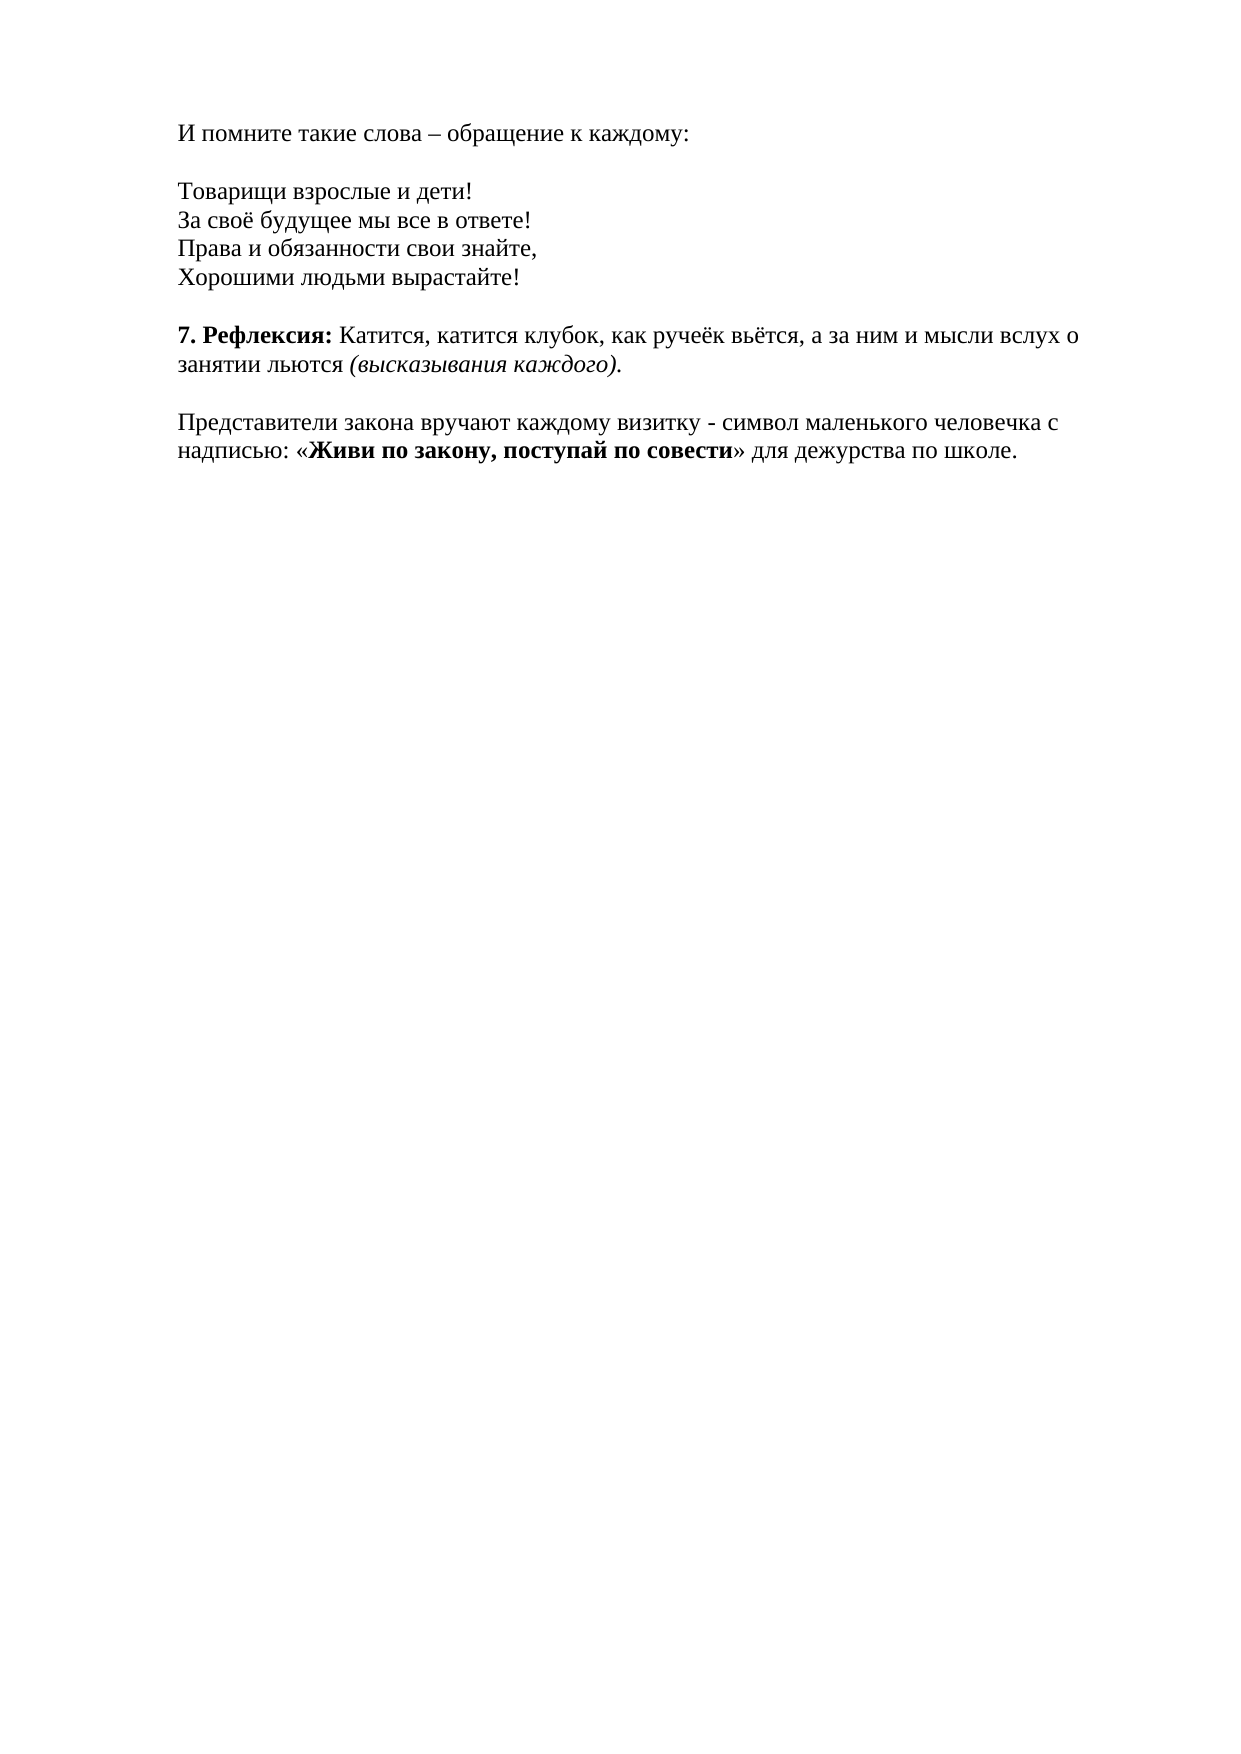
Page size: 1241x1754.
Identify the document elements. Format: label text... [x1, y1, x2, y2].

text Представители закона вручают каждому визитку - символ маленького человечка с надписью: «Живи по закону, поступай по совести» для дежурства по школе. [177, 407, 1152, 464]
text Товарищи взрослые и дети! За своё будущее мы все в ответе! Права и обязанности свои знайте, Хорошими людьми вырастайте! [177, 176, 1152, 291]
text И помните такие слова – обращение к каждому: [177, 118, 1152, 147]
text 7. Рефлексия: Катится, катится клубок, как ручеёк вьётся, а за ним и мысли вслух о занятии льются (высказывания каждого). [177, 320, 1152, 378]
